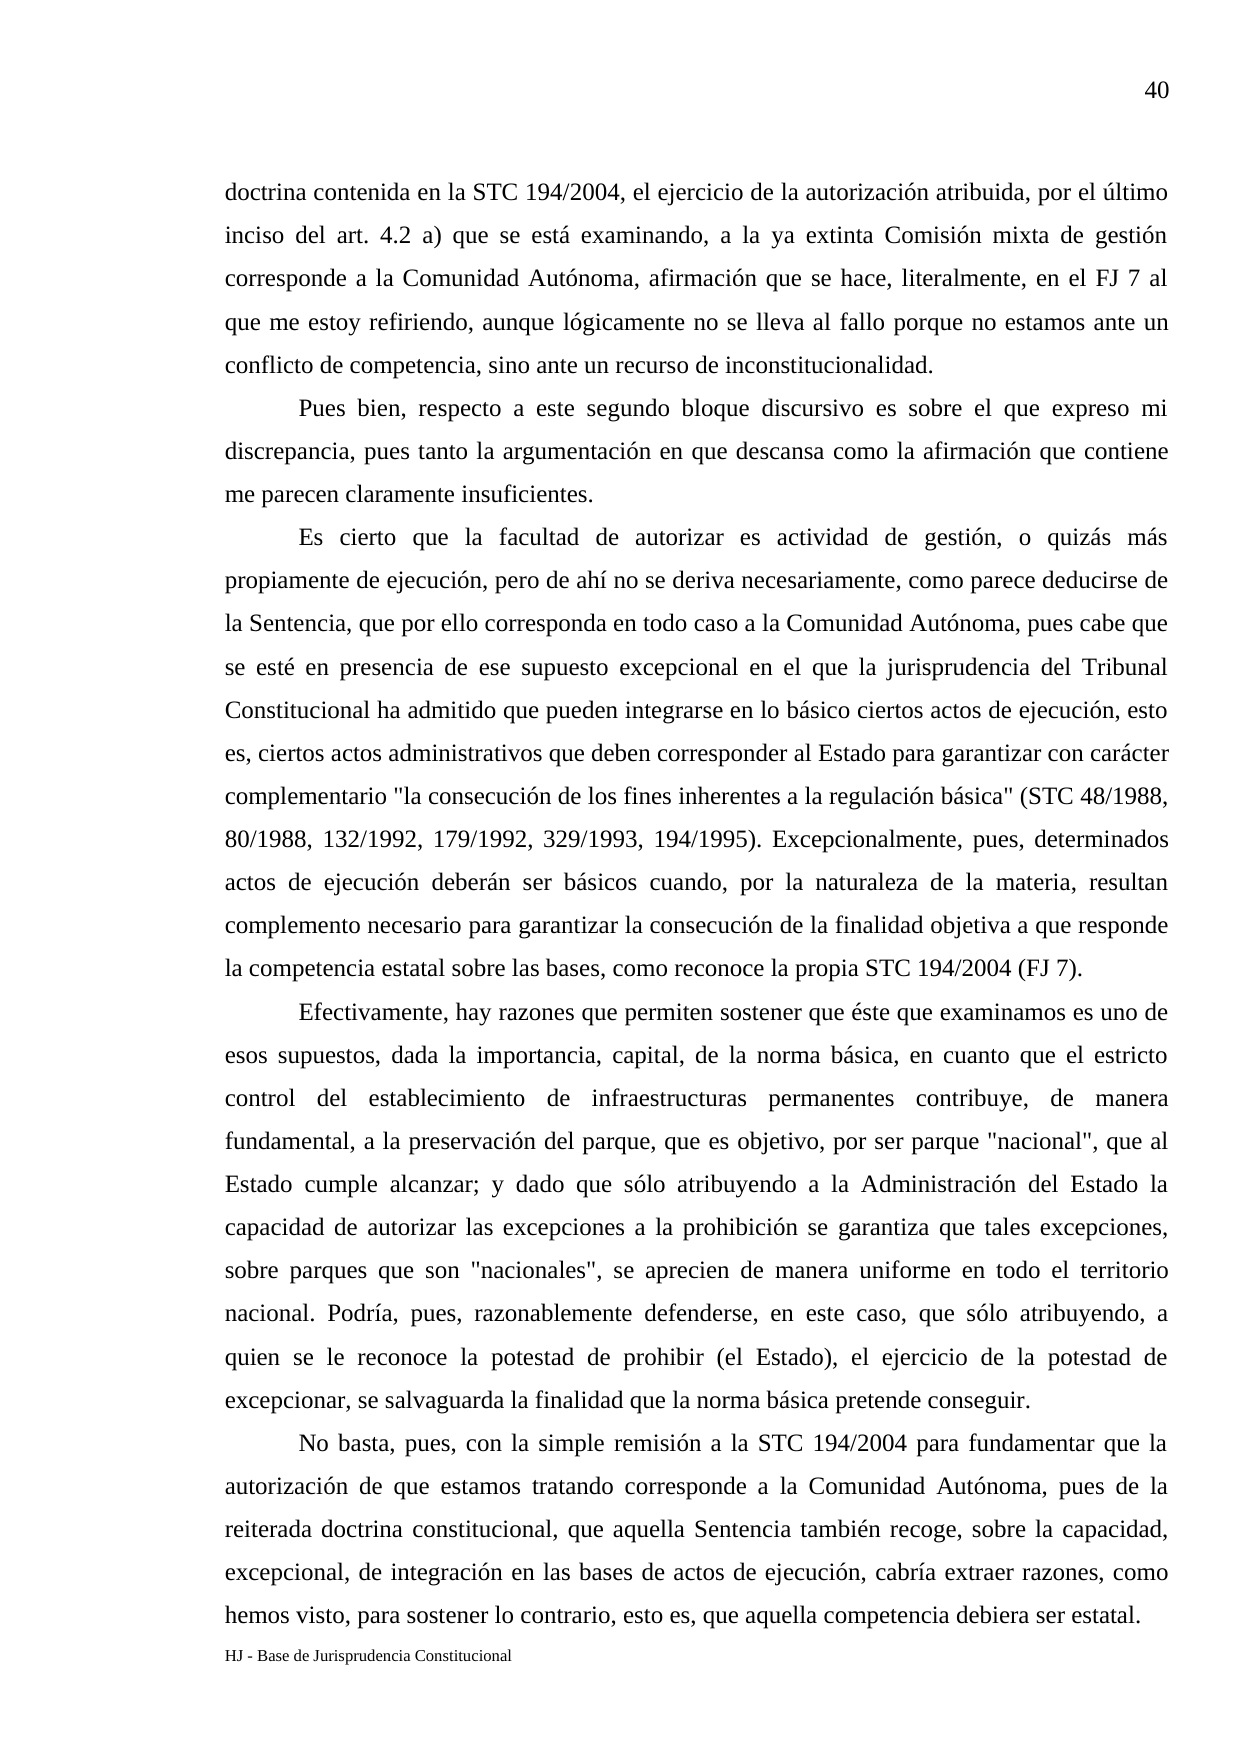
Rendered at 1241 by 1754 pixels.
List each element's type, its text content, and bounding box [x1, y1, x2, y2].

text Es cierto que la facultad de autorizar es actividad de gestión, o quizás más propiamente de ejecución, pero de ahí no se deriva necesariamente, como parece deducirse de la Sentencia, que por ello corresponda en todo caso a la Comunidad Autónoma, pues cabe que se esté en presencia de ese supuesto excepcional en el que la jurisprudencia del Tribunal Constitucional ha admitido que pueden integrarse en lo básico ciertos actos de ejecución, esto es, ciertos actos administrativos que deben corresponder al Estado para garantizar con carácter complementario "la consecución de los fines inherentes a la regulación básica" (STC 48/1988, 80/1988, 132/1992, 179/1992, 329/1993, 194/1995). Excepcionalmente, pues, determinados actos de ejecución deberán ser básicos cuando, por la naturaleza de la materia, resultan complemento necesario para garantizar la consecución de la finalidad objetiva a que responde la competencia estatal sobre las bases, como reconoce la propia STC 194/2004 (FJ 7). [224, 522, 1169, 982]
text No basta, pues, con la simple remisión a la STC 194/2004 para fundamentar que la autorización de que estamos tratando corresponde a la Comunidad Autónoma, pues de la reiterada doctrina constitucional, que aquella Sentencia también recoge, sobre la capacidad, excepcional, de integración en las bases de actos de ejecución, cabría extraer razones, como hemos visto, para sostener lo contrario, esto es, que aquella competencia debiera ser estatal. [224, 1428, 1169, 1629]
text Efectivamente, hay razones que permiten sostener que éste que examinamos es uno de esos supuestos, dada la importancia, capital, de la norma básica, en cuanto que el estricto control del establecimiento de infraestructuras permanentes contribuye, de manera fundamental, a la preservación del parque, que es objetivo, por ser parque "nacional", que al Estado cumple alcanzar; y dado que sólo atribuyendo a la Administración del Estado la capacidad de autorizar las excepciones a la prohibición se garantiza que tales excepciones, sobre parques que son "nacionales", se aprecien de manera uniforme en todo el territorio nacional. Podría, pues, razonablemente defenderse, en este caso, que sólo atribuyendo, a quien se le reconoce la potestad de prohibir (el Estado), el ejercicio de la potestad de excepcionar, se salvaguarda la finalidad que la norma básica pretende conseguir. [224, 997, 1169, 1413]
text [224, 177, 1169, 378]
text Pues bien, respecto a este segundo bloque discursivo es sobre el que expreso mi discrepancia, pues tanto la argumentación en que descansa como la afirmación que contiene me parecen claramente insuficientes. [224, 393, 1169, 508]
